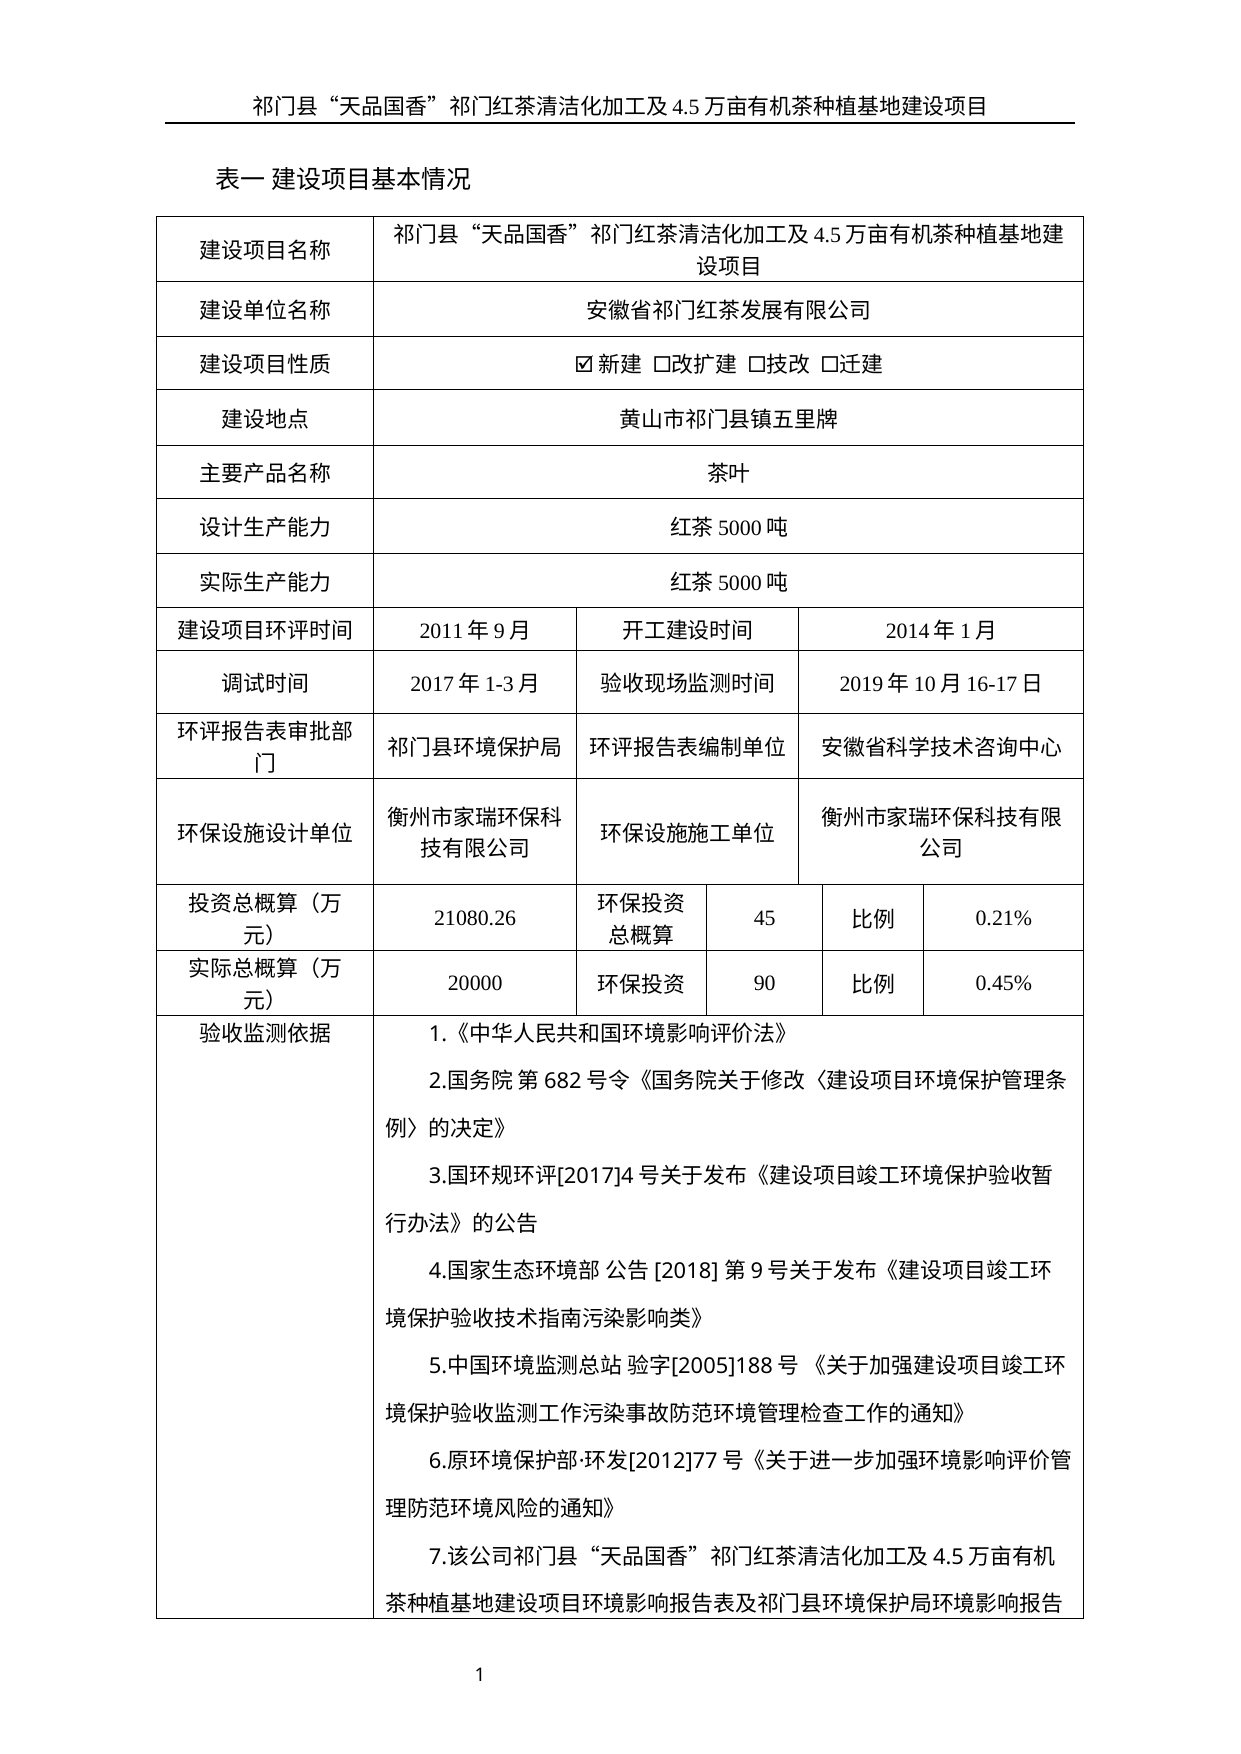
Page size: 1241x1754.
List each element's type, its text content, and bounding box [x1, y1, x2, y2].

table_cell 祁门县环境保护局 [374, 714, 576, 777]
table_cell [374, 1016, 1083, 1618]
table_cell 环保设施设计单位 [157, 779, 373, 884]
text 表一 建设项目基本情况 [165, 159, 1075, 195]
table_cell 环保投资总概算 [577, 885, 706, 950]
table_cell 21080.26 [374, 885, 576, 950]
table_cell 建设地点 [157, 390, 373, 444]
table_cell 实际生产能力 [157, 554, 373, 607]
table_cell 建设项目性质 [157, 337, 373, 389]
table_cell 安徽省科学技术咨询中心 [799, 714, 1083, 777]
table_cell 0.21% [924, 885, 1083, 950]
table_cell 环评报告表编制单位 [577, 714, 798, 777]
table_header 祁门县“天品国香”祁门红茶清洁化加工及4.5万亩有机茶种植基地建设项目 [374, 217, 1083, 281]
table_cell 设计生产能力 [157, 499, 373, 553]
table_cell 新建 改扩建 技改 迁建 [374, 337, 1083, 389]
table_cell 开工建设时间 [577, 608, 798, 649]
table_cell 环评报告表审批部门 [157, 714, 373, 777]
table_header 建设项目名称 [157, 217, 373, 281]
table_cell 90 [707, 951, 822, 1014]
table_cell 衡州市家瑞环保科技有限公司 [799, 779, 1083, 884]
table_cell 建设单位名称 [157, 282, 373, 336]
table_cell 建设项目环评时间 [157, 608, 373, 649]
table_cell 2014年1月 [799, 608, 1083, 649]
table_cell 黄山市祁门县镇五里牌 [374, 390, 1083, 444]
table_cell 20000 [374, 951, 576, 1014]
table_cell 比例 [823, 951, 923, 1014]
table_cell 衡州市家瑞环保科技有限公司 [374, 779, 576, 884]
table_cell 茶叶 [374, 446, 1083, 498]
table_cell 45 [707, 885, 822, 950]
table_cell 2019年10月16-17日 [799, 651, 1083, 713]
table_cell 2011年9月 [374, 608, 576, 649]
table_cell 2017年1-3月 [374, 651, 576, 713]
table_cell 实际总概算（万元） [157, 951, 373, 1014]
table_cell 主要产品名称 [157, 446, 373, 498]
table_cell 验收现场监测时间 [577, 651, 798, 713]
table_cell 比例 [823, 885, 923, 950]
table_cell 环保投资 [577, 951, 706, 1014]
table_cell 0.45% [924, 951, 1083, 1014]
table_cell 红茶5000吨 [374, 554, 1083, 607]
table_cell 验收监测依据 [157, 1016, 373, 1618]
table_cell 环保设施施工单位 [577, 779, 798, 884]
table_cell 投资总概算（万元） [157, 885, 373, 950]
table_cell 调试时间 [157, 651, 373, 713]
table_cell 安徽省祁门红茶发展有限公司 [374, 282, 1083, 336]
table_cell 红茶5000吨 [374, 499, 1083, 553]
